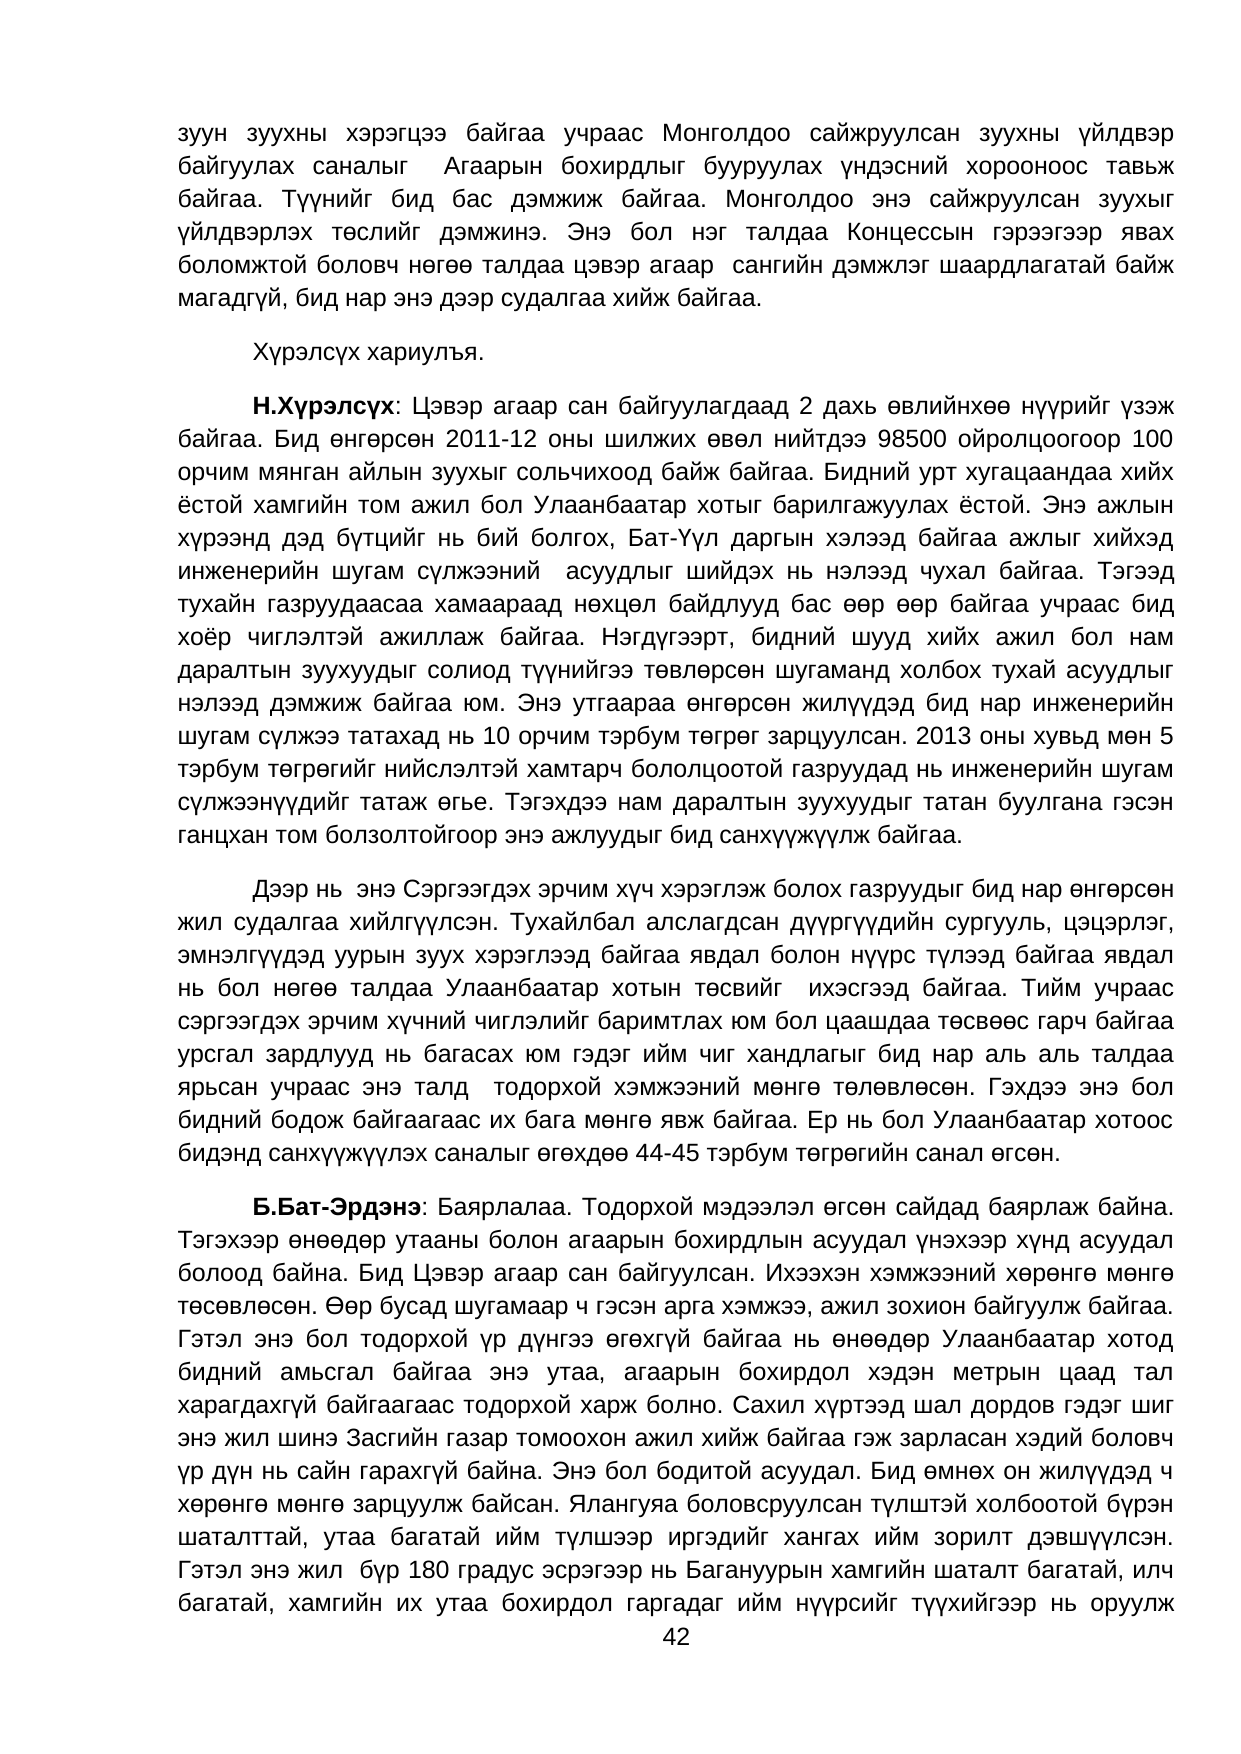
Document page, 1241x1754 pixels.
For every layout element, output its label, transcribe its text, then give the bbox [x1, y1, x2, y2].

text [177, 1192, 1175, 1617]
text Н.Хүрэлсүх: Цэвэр агаар сан байгуулагдаад 2 дахь өвлийнхөө нүүрийг үзэж байгаа. Бид өнгөрсөн 2011-12 оны шилжих өвөл нийтдээ 98500 ойролцоогоор 100 орчим мянган айлын зуухыг сольчихоод байж байгаа. Бидний урт хугацаандаа хийх ёстой хамгийн том ажил бол Улаанбаатар хотыг барилгажуулах ёстой. Энэ ажлын хүрээнд дэд бүтцийг нь бий болгох, Бат-Үүл даргын хэлээд байгаа ажлыг хийхэд инженерийн шугам сүлжээний асуудлыг шийдэх нь нэлээд чухал байгаа. Тэгээд тухайн газруудаасаа хамаараад нөхцөл байдлууд бас өөр өөр байгаа учраас бид хоёр чиглэлтэй ажиллаж байгаа. Нэгдүгээрт, бидний шууд хийх ажил бол нам даралтын зуухуудыг солиод түүнийгээ төвлөрсөн шугаманд холбох тухай асуудлыг нэлээд дэмжиж байгаа юм. Энэ утгаараа өнгөрсөн жилүүдэд бид нар инженерийн шугам сүлжээ татахад нь 10 орчим тэрбум төгрөг зарцуулсан. 2013 оны хувьд мөн 5 тэрбум төгрөгийг нийслэлтэй хамтарч бололцоотой газруудад нь инженерийн шугам сүлжээнүүдийг татаж өгье. Тэгэхдээ нам даралтын зуухуудыг татан буулгана гэсэн ганцхан том болзолтойгоор энэ ажлуудыг бид санхүүжүүлж байгаа. [177, 391, 1175, 849]
text Дээр нь энэ Сэргээгдэх эрчим хүч хэрэглэж болох газруудыг бид нар өнгөрсөн жил судалгаа хийлгүүлсэн. Тухайлбал алслагдсан дүүргүүдийн сургууль, цэцэрлэг, эмнэлгүүдэд уурын зуух хэрэглээд байгаа явдал болон нүүрс түлээд байгаа явдал нь бол нөгөө талдаа Улаанбаатар хотын төсвийг ихэсгээд байгаа. Тийм учраас сэргээгдэх эрчим хүчний чиглэлийг баримтлах юм бол цаашдаа төсвөөс гарч байгаа урсгал зардлууд нь багасах юм гэдэг ийм чиг хандлагыг бид нар аль аль талдаа ярьсан учраас энэ талд тодорхой хэмжээний мөнгө төлөвлөсөн. Гэхдээ энэ бол бидний бодож байгаагаас их бага мөнгө явж байгаа. Ер нь бол Улаанбаатар хотоос бидэнд санхүүжүүлэх саналыг өгөхдөө 44-45 тэрбум төгрөгийн санал өгсөн. [177, 874, 1175, 1167]
text Хүрэлсүх хариулъя. [177, 337, 1175, 366]
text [177, 118, 1175, 312]
